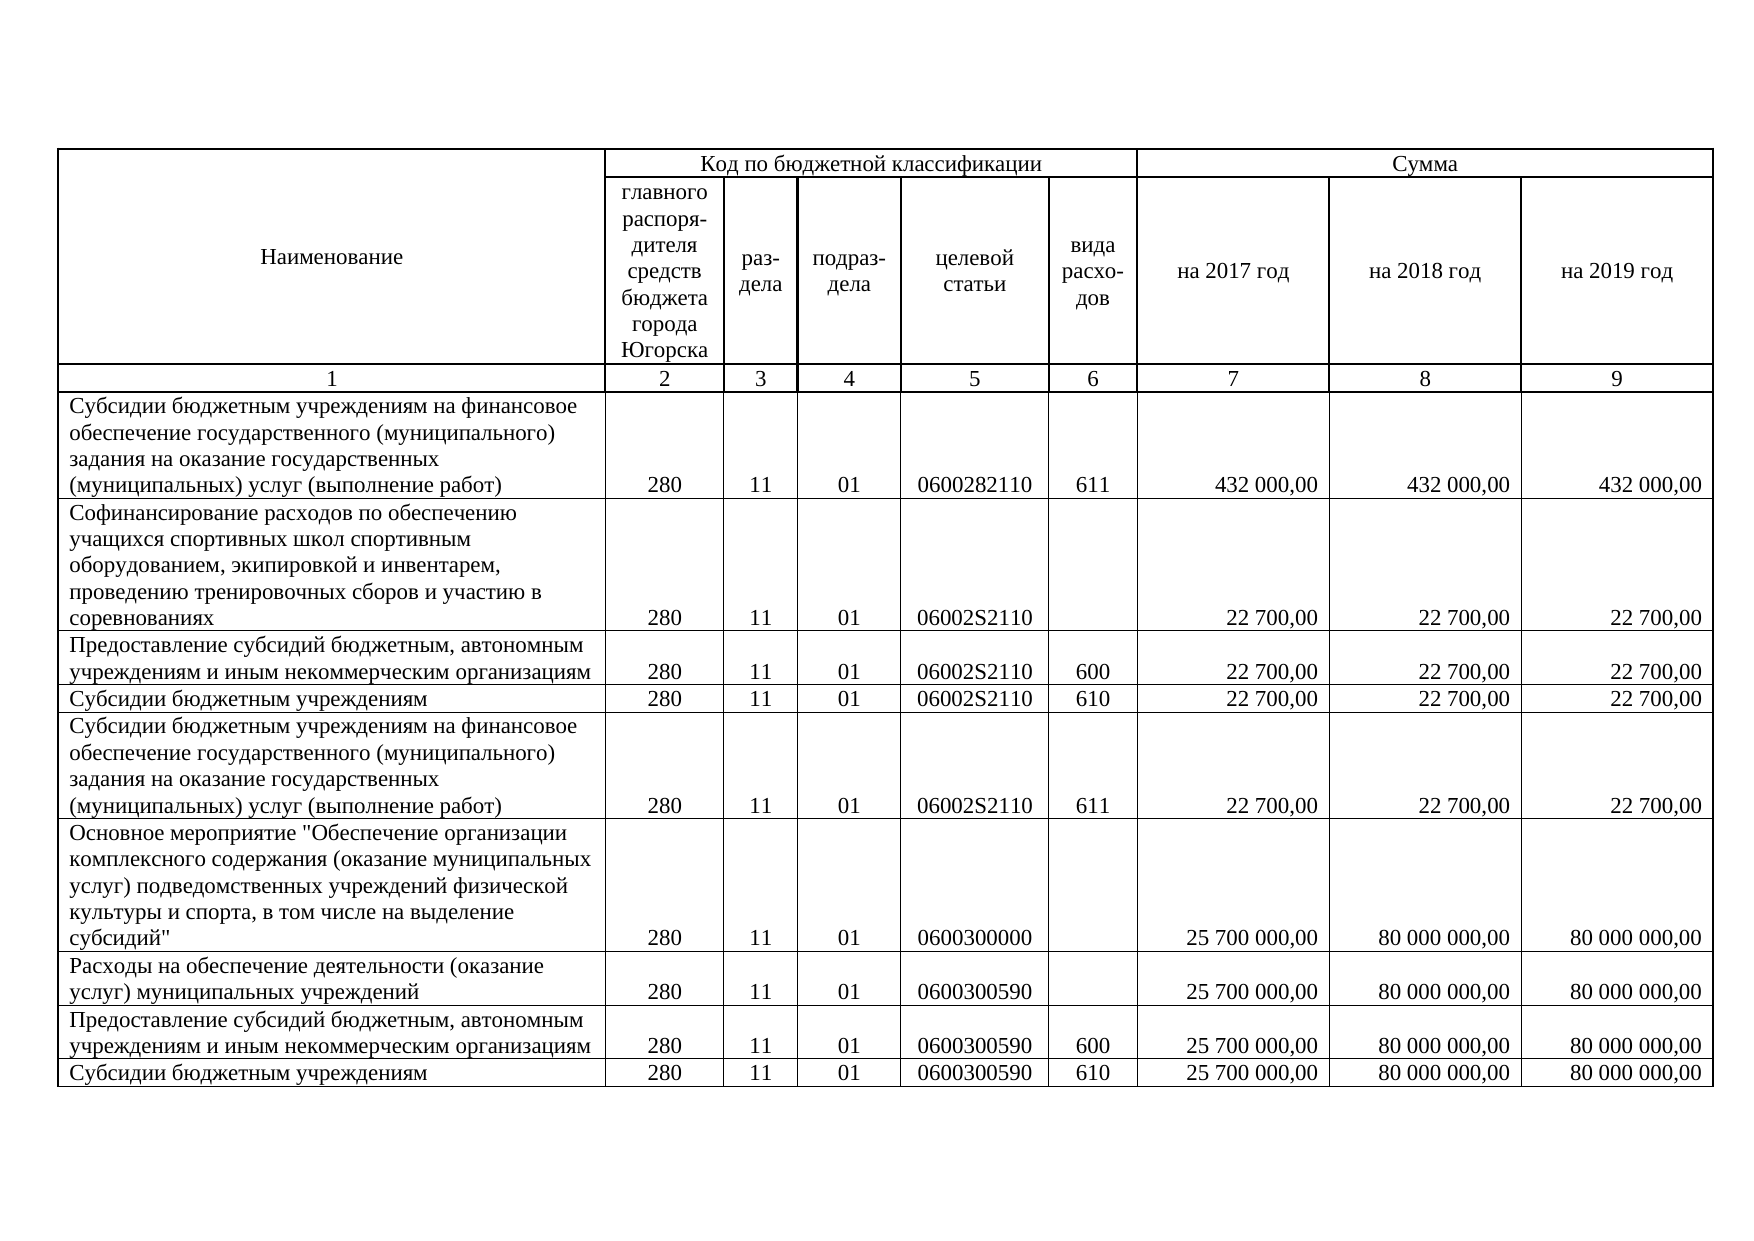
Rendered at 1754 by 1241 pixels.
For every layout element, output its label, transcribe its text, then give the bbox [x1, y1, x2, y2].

table_cell 2 [606, 365, 723, 391]
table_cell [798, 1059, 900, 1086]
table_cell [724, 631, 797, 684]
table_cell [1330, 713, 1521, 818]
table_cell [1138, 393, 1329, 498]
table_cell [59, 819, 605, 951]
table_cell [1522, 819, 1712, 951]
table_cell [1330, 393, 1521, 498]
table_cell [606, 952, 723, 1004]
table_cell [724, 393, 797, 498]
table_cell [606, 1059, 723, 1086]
table_cell раз-дела [725, 178, 796, 363]
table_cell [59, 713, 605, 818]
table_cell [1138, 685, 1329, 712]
table_cell 3 [725, 365, 796, 391]
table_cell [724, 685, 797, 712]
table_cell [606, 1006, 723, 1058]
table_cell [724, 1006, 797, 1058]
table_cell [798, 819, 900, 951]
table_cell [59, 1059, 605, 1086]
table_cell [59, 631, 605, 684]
table_header Код по бюджетной классификации [606, 150, 1136, 176]
table_cell 7 [1138, 365, 1328, 391]
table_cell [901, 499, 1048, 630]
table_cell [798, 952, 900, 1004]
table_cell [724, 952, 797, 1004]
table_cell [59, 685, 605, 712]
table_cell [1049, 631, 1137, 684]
table_cell 9 [1522, 365, 1712, 391]
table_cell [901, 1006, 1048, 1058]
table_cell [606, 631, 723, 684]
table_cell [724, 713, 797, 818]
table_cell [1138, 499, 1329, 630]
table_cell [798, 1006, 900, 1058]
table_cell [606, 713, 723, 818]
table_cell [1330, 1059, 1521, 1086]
table_cell целевой статьи [902, 178, 1048, 363]
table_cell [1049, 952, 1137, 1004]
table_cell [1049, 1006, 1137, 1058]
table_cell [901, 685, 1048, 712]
table_cell главного распоря-дителя средств бюджета города Югорска [606, 178, 723, 363]
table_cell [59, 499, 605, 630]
table_cell на 2018 год [1330, 178, 1520, 363]
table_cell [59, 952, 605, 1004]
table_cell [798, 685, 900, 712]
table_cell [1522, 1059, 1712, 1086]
table_cell на 2017 год [1138, 178, 1328, 363]
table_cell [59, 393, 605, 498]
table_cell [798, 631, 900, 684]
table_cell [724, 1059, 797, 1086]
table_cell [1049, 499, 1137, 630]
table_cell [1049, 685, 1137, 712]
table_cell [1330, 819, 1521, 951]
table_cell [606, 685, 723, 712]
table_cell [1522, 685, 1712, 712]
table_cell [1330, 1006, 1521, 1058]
table_header Наименование [59, 150, 604, 363]
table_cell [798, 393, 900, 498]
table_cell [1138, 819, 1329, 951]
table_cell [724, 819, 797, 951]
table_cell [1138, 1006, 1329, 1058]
table_header Сумма [1138, 150, 1712, 176]
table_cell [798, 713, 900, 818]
table_cell 6 [1050, 365, 1136, 391]
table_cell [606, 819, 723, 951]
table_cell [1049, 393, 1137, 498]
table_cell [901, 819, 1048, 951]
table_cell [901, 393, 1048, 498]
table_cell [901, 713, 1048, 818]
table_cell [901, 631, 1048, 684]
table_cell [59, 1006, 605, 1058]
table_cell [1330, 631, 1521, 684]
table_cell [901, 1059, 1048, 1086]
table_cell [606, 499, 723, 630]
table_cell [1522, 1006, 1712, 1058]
table_cell 8 [1330, 365, 1520, 391]
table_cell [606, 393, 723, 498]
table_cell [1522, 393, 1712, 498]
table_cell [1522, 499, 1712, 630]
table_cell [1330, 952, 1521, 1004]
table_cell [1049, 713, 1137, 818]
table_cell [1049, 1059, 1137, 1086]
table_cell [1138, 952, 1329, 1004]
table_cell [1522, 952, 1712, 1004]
table_cell 1 [59, 365, 604, 391]
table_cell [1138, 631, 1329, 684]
table_cell на 2019 год [1522, 178, 1712, 363]
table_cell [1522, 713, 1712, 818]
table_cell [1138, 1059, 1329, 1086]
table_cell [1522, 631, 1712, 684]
table_cell 4 [799, 365, 900, 391]
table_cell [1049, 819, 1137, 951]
table_cell 5 [902, 365, 1048, 391]
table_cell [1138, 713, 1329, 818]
table_cell вида расхо-дов [1050, 178, 1136, 363]
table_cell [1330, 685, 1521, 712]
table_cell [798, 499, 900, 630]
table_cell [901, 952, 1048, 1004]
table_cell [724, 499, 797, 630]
table_cell подраз-дела [799, 178, 900, 363]
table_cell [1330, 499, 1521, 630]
